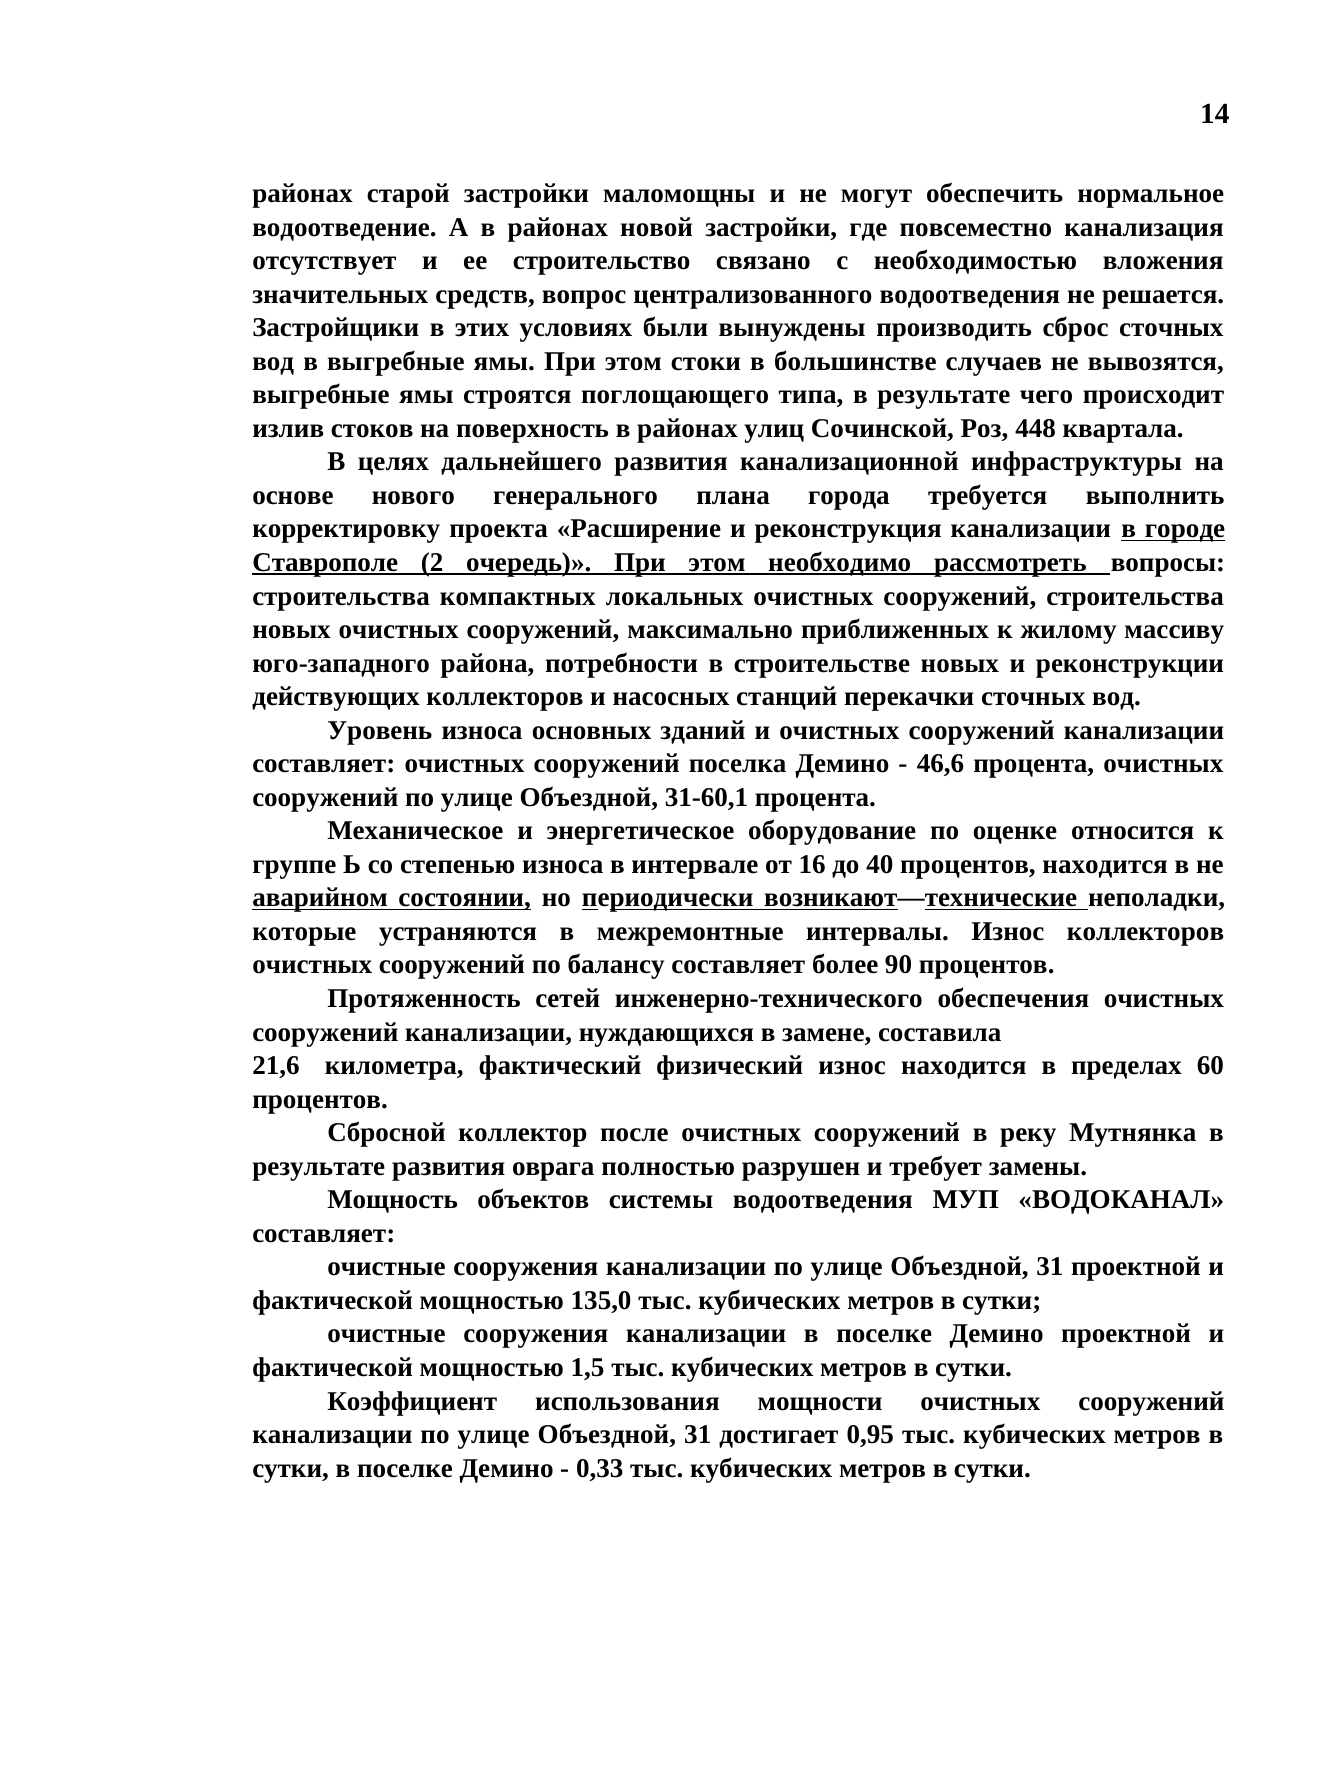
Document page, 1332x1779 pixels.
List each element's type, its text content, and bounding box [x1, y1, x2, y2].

text Мощность объектов системы водоотведения МУП «ВОДОКАНАЛ» составляет: [252, 1182, 1225, 1249]
text 14 [248, 101, 1229, 130]
list километра, фактический физический износ находится в пределах 60 процентов. [252, 1048, 1225, 1115]
text В целях дальнейшего развития канализационной инфраструктуры на основе нового генерального плана города требуется выполнить корректировку проекта «Расширение и реконструкция канализации в городе Ставрополе (2 очередь)». При этом необходимо рассмотреть вопросы: строительства компактных локальных очистных сооружений, строительства новых очистных сооружений, максимально приближенных к жилому массиву юго-западного района, потребности в строительстве новых и реконструкции действующих коллекторов и насосных станций перекачки сточных вод. [252, 444, 1225, 712]
text очистные сооружения канализации по улице Объездной, 31 проектной и фактической мощностью 135,0 тыс. кубических метров в сутки; [252, 1249, 1225, 1316]
text Уровень износа основных зданий и очистных сооружений канализации составляет: очистных сооружений поселка Демино - 46,6 процента, очистных сооружений по улице Объездной, 31-60,1 процента. [252, 712, 1225, 813]
text очистные сооружения канализации в поселке Демино проектной и фактической мощностью 1,5 тыс. кубических метров в сутки. [252, 1316, 1225, 1383]
text Коэффициент использования мощности очистных сооружений канализации по улице Объездной, 31 достигает 0,95 тыс. кубических метров в сутки, в поселке Демино - 0,33 тыс. кубических метров в сутки. [252, 1383, 1225, 1484]
text Сбросной коллектор после очистных сооружений в реку Мутнянка в результате развития оврага полностью разрушен и требует замены. [252, 1115, 1225, 1182]
text Механическое и энергетическое оборудование по оценке относится к группе Ь со степенью износа в интервале от 16 до 40 процентов, находится в не аварийном состоянии, но периодически возникают—технические неполадки, которые устраняются в межремонтные интервалы. Износ коллекторов очистных сооружений по балансу составляет более 90 процентов. [252, 813, 1225, 981]
text Протяженность сетей инженерно-технического обеспечения очистных сооружений канализации, нуждающихся в замене, составила [252, 981, 1225, 1048]
text районах старой застройки маломощны и не могут обеспечить нормальное водоотведение. А в районах новой застройки, где повсеместно канализация отсутствует и ее строительство связано с необходимостью вложения значительных средств, вопрос централизованного водоотведения не решается. Застройщики в этих условиях были вынуждены производить сброс сточных вод в выгребные ямы. При этом стоки в большинстве случаев не вывозятся, выгребные ямы строятся поглощающего типа, в результате чего происходит излив стоков на поверхность в районах улиц Сочинской, Роз, 448 квартала. [252, 176, 1225, 444]
